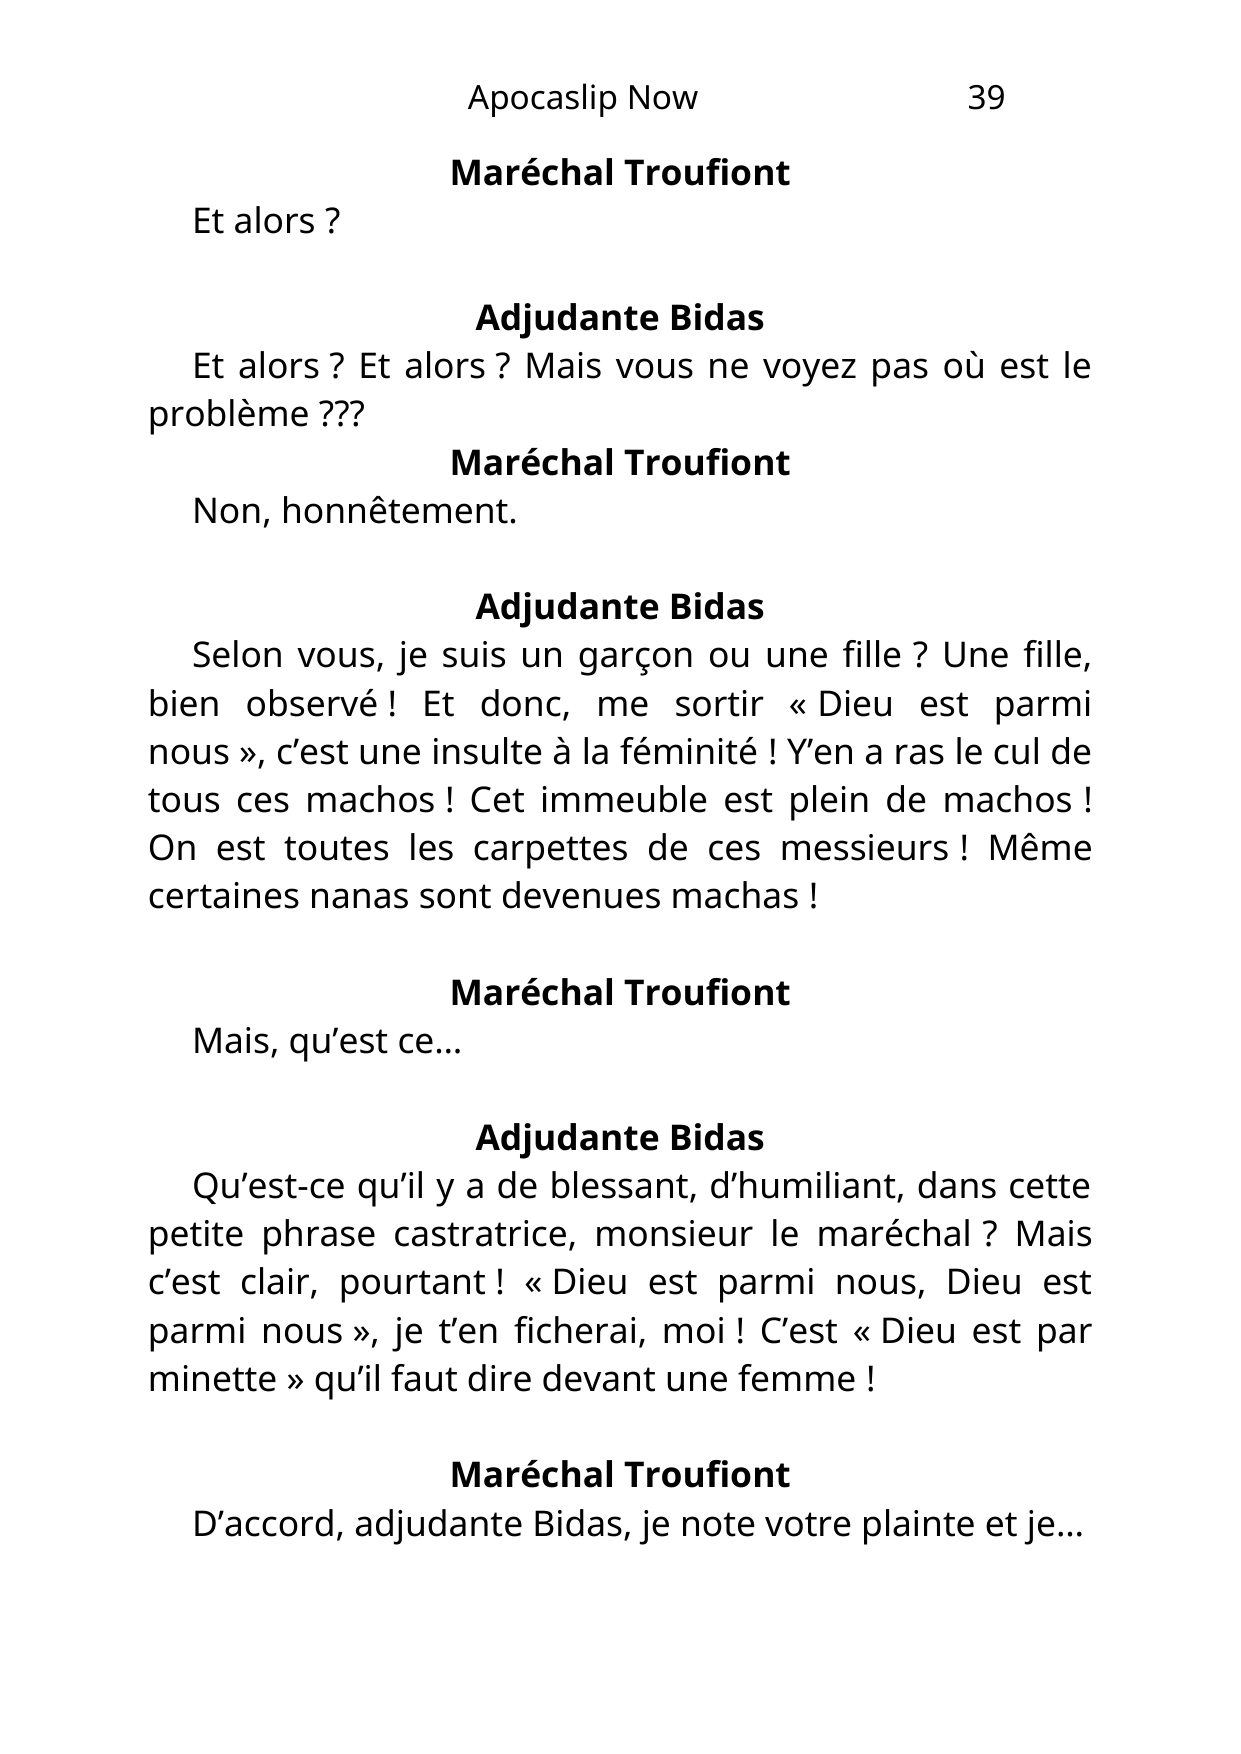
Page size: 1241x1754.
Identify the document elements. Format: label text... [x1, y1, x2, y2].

text Non, honnêtement. [148, 485, 1093, 533]
text Adjudante Bidas [148, 582, 1093, 630]
text Et alors ? [148, 196, 1093, 244]
text Selon vous, je suis un garçon ou une fille ? Une fille, bien observé ! Et donc, me sortir « Dieu est parmi nous », c’est une insulte à la féminité ! Y’en a ras le cul de tous ces machos ! Cet immeuble est plein de machos ! On est toutes les carpettes de ces messieurs ! Même certaines nanas sont devenues machas ! [148, 630, 1093, 919]
text Maréchal Troufiont [148, 1450, 1093, 1498]
text Maréchal Troufiont [148, 967, 1093, 1016]
text Maréchal Troufiont [148, 437, 1093, 485]
text Maréchal Troufiont [148, 148, 1093, 196]
text Mais, qu’est ce… [148, 1016, 1093, 1064]
text D’accord, adjudante Bidas, je note votre plainte et je… [148, 1498, 1093, 1546]
text Qu’est-ce qu’il y a de blessant, d’humiliant, dans cette petite phrase castratrice, monsieur le maréchal ? Mais c’est clair, pourtant ! « Dieu est parmi nous, Dieu est parmi nous », je t’en ficherai, moi ! C’est « Dieu est par minette » qu’il faut dire devant une femme ! [148, 1160, 1093, 1402]
text Adjudante Bidas [148, 292, 1093, 341]
text Et alors ? Et alors ? Mais vous ne voyez pas où est le problème ??? [148, 341, 1093, 437]
text Adjudante Bidas [148, 1112, 1093, 1160]
